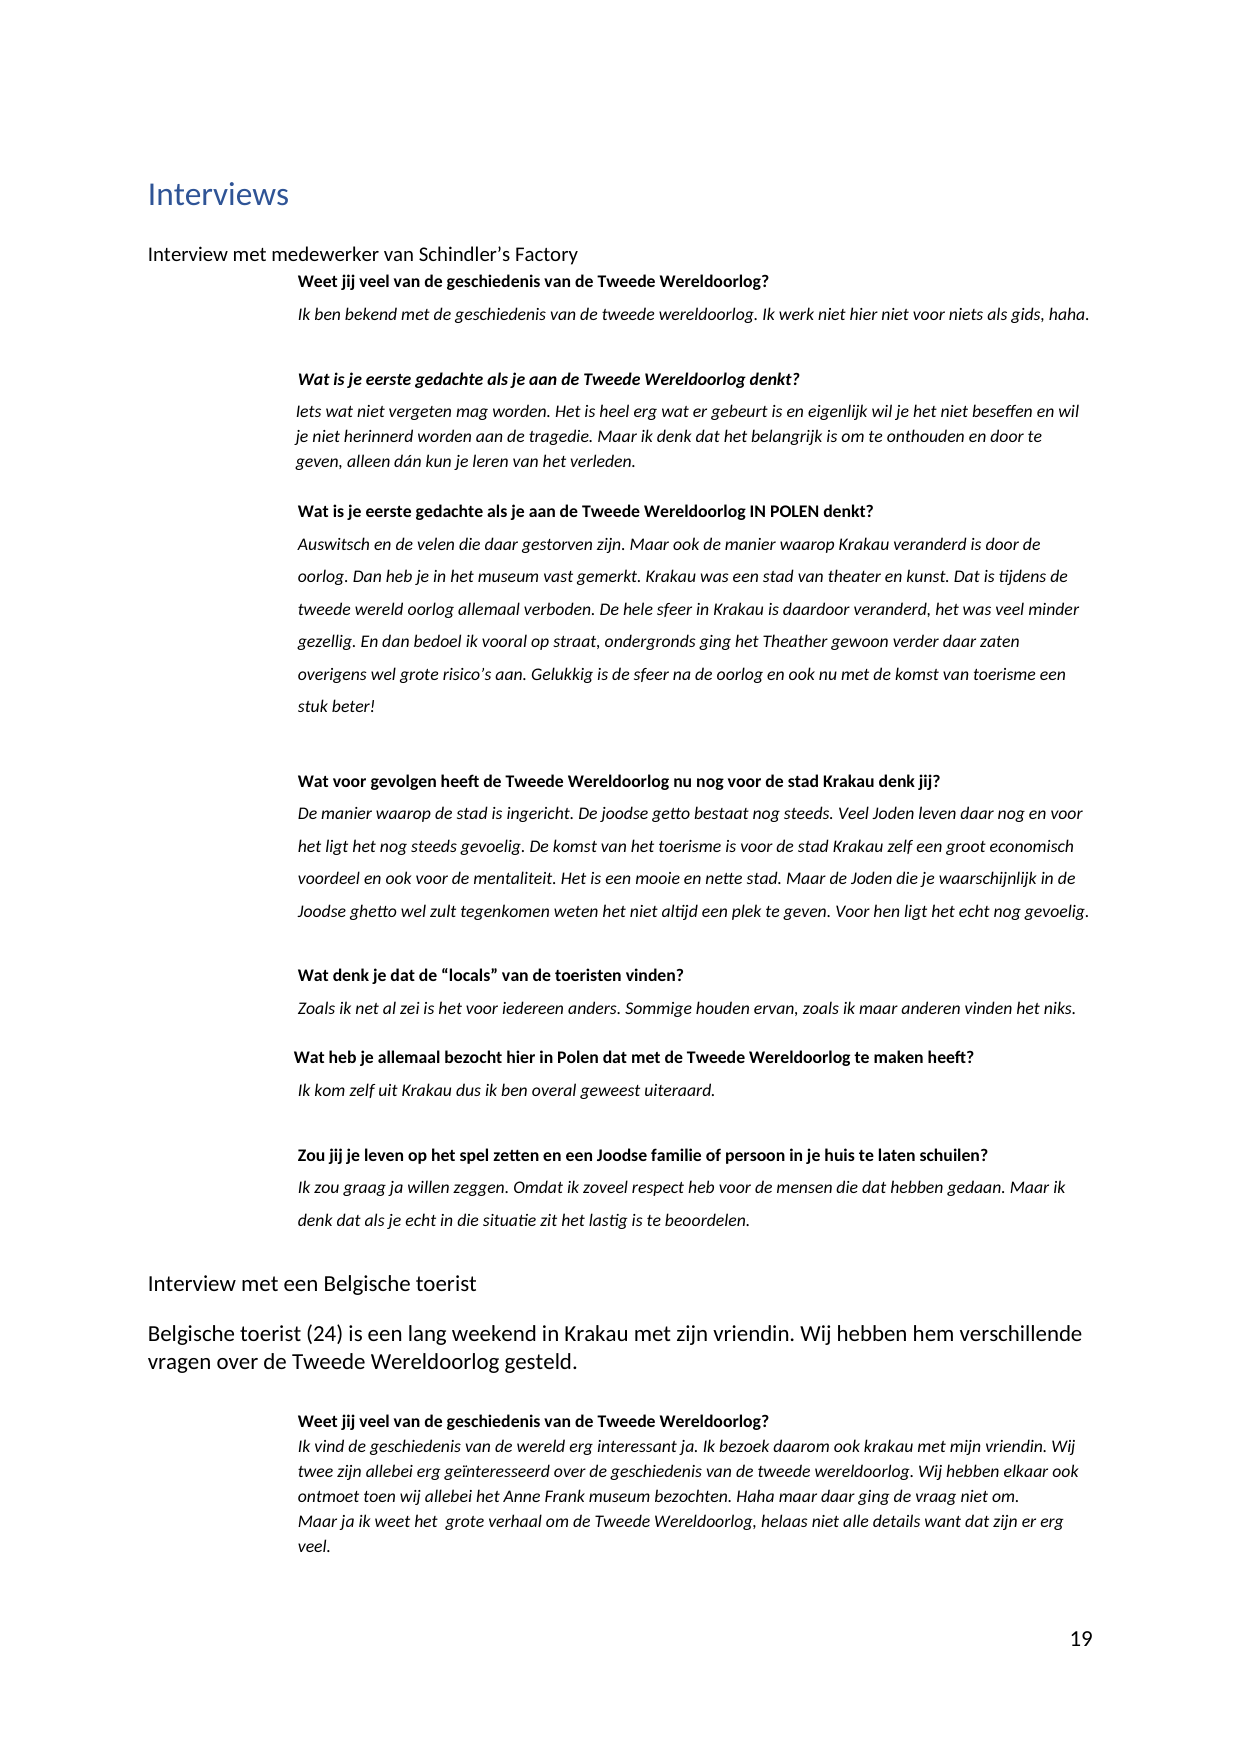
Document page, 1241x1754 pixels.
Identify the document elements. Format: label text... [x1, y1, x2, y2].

text Belgische toerist (24) is een lang weekend in Krakau met zijn vriendin. Wij hebben hem verschillende vragen over de Tweede Wereldoorlog gesteld. [148, 1319, 1092, 1375]
text Iets wat niet vergeten mag worden. Het is heel erg wat er gebeurt is en eigenlijk wil je het niet beseffen en wil je niet herinnerd worden aan de tragedie. Maar ik denk dat het belangrijk is om te onthouden en door te geven, alleen dán kun je leren van het verleden. [296, 401, 1092, 472]
text Interview met een Belgische toerist [148, 1269, 1092, 1297]
text Wat heb je allemaal bezocht hier in Polen dat met de Tweede Wereldoorlog te maken heeft? [221, 1047, 1092, 1068]
text Interview met medewerker van Schindler’s Factory [148, 241, 1092, 267]
text Wat denk je dat de “locals” van de toeristen vinden? [298, 964, 1092, 986]
text Ik kom zelf uit Krakau dus ik ben overal geweest uiteraard. [298, 1079, 1092, 1101]
subtitle Interviews [148, 173, 1092, 213]
text Wat voor gevolgen heeft de Tweede Wereldoorlog nu nog voor de stad Krakau denk jij? [298, 770, 1092, 791]
text Wat is je eerste gedachte als je aan de Tweede Wereldoorlog IN POLEN denkt? [298, 500, 1092, 522]
text De manier waarop de stad is ingericht. De joodse getto bestaat nog steeds. Veel Joden leven daar nog en voor het ligt het nog steeds gevoelig. De komst van het toerisme is voor de stad Krakau zelf een groot economisch voordeel en ook voor de mentaliteit. Het is een mooie en nette stad. Maar de Joden die je waarschijnlijk in de Joodse ghetto wel zult tegenkomen weten het niet altijd een plek te geven. Voor hen ligt het echt nog gevoelig. [298, 802, 1092, 921]
text Zoals ik net al zei is het voor iedereen anders. Sommige houden ervan, zoals ik maar anderen vinden het niks. [148, 997, 1092, 1018]
text Ik ben bekend met de geschiedenis van de tweede wereldoorlog. Ik werk niet hier niet voor niets als gids, haha. [298, 303, 1092, 325]
text Auswitsch en de velen die daar gestorven zijn. Maar ook de manier waarop Krakau veranderd is door de oorlog. Dan heb je in het museum vast gemerkt. Krakau was een stad van theater en kunst. Dat is tijdens de tweede wereld oorlog allemaal verboden. De hele sfeer in Krakau is daardoor veranderd, het was veel minder gezellig. En dan bedoel ik vooral op straat, ondergronds ging het Theather gewoon verder daar zaten overigens wel grote risico’s aan. Gelukkig is de sfeer na de oorlog en ook nu met de komst van toerisme een stuk beter! [298, 533, 1092, 717]
text Zou jij je leven op het spel zetten en een Joodse familie of persoon in je huis te laten schuilen? [298, 1144, 1092, 1166]
text Ik vind de geschiedenis van de wereld erg interessant ja. Ik bezoek daarom ook krakau met mijn vriendin. Wij twee zijn allebei erg geïnteresseerd over de geschiedenis van de tweede wereldoorlog. Wij hebben elkaar ook ontmoet toen wij allebei het Anne Frank museum bezochten. Haha maar daar ging de vraag niet om. [298, 1435, 1092, 1507]
text Ik zou graag ja willen zeggen. Omdat ik zoveel respect heb voor de mensen die dat hebben gedaan. Maar ik denk dat als je echt in die situatie zit het lastig is te beoordelen. [298, 1176, 1092, 1231]
text Weet jij veel van de geschiedenis van de Tweede Wereldoorlog? [223, 271, 1092, 292]
text Wat is je eerste gedachte als je aan de Tweede Wereldoorlog denkt? [298, 368, 1092, 390]
text Weet jij veel van de geschiedenis van de Tweede Wereldoorlog? [223, 1410, 1092, 1432]
text Maar ja ik weet het grote verhaal om de Tweede Wereldoorlog, helaas niet alle details want dat zijn er erg veel. [298, 1510, 1092, 1556]
